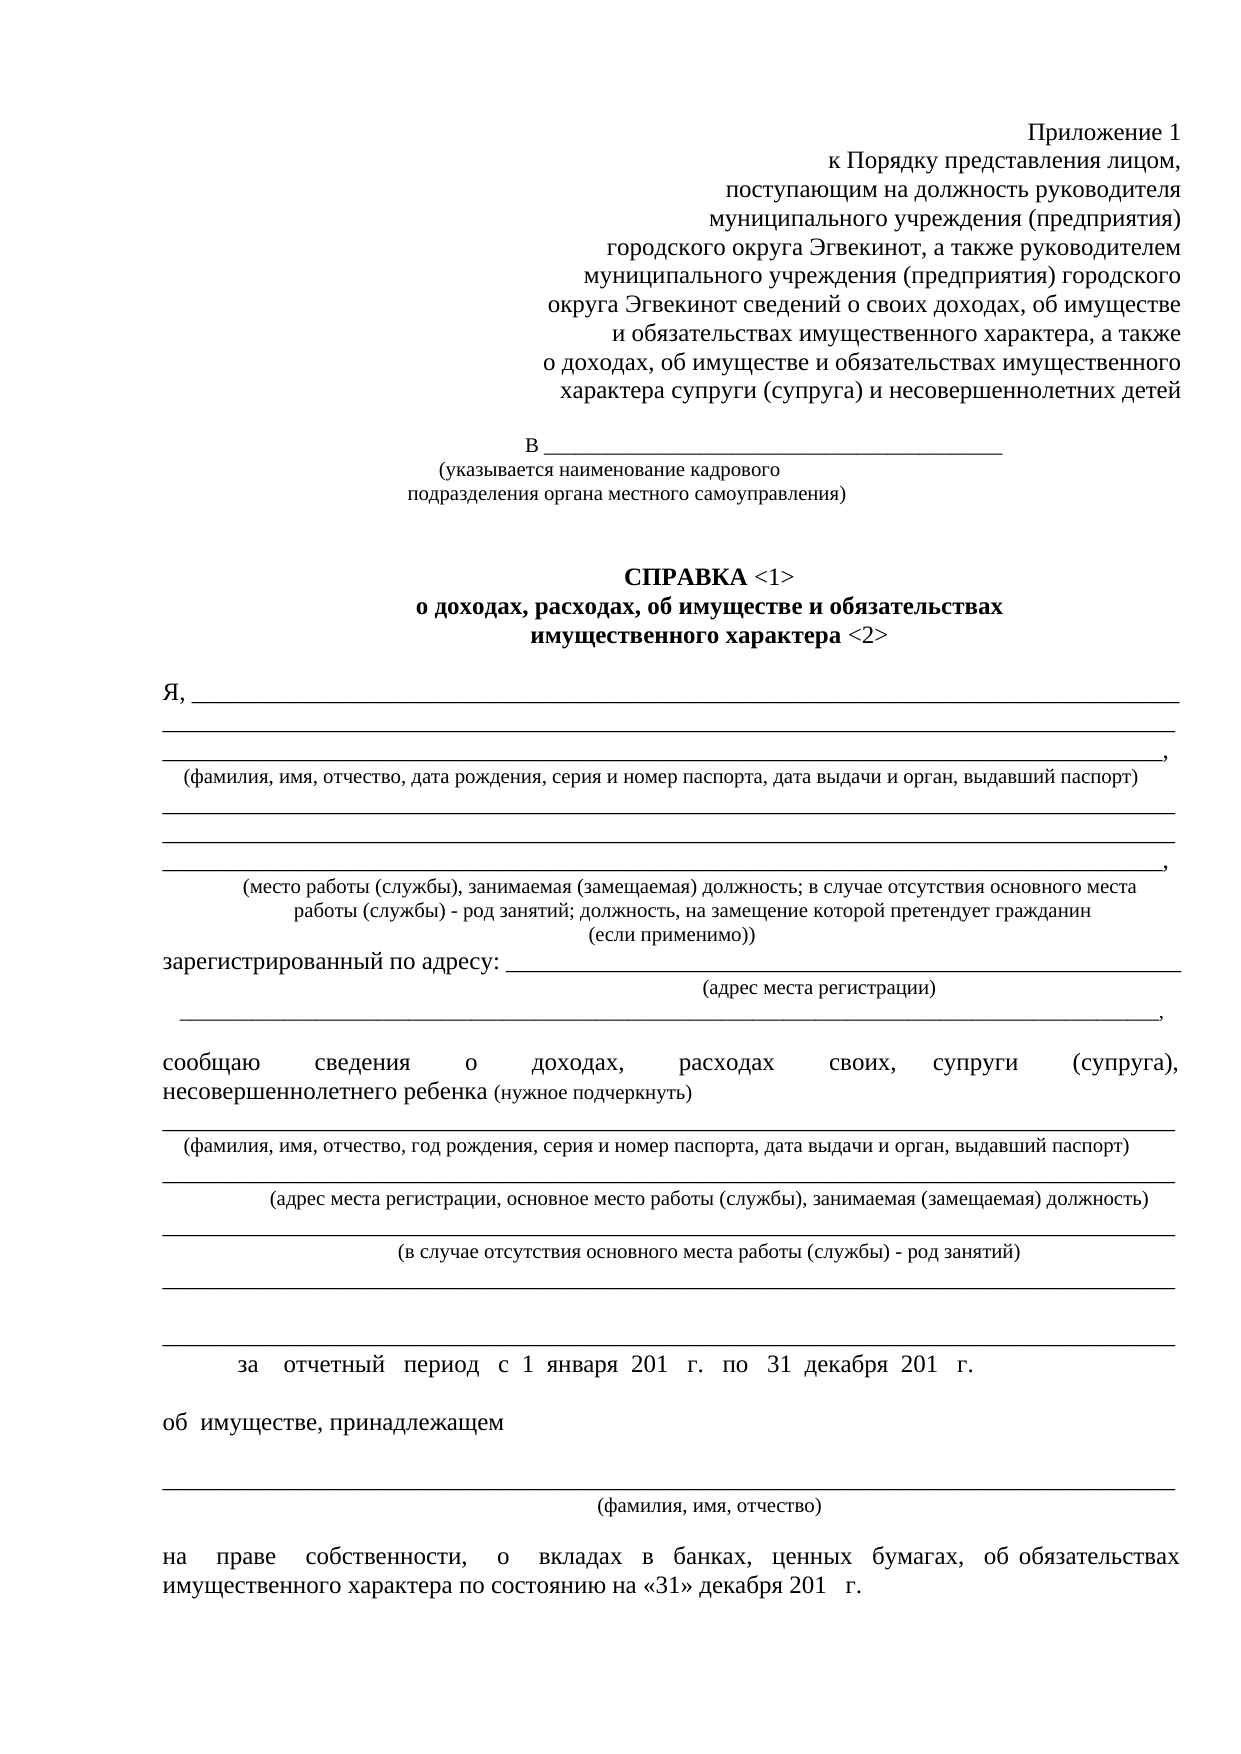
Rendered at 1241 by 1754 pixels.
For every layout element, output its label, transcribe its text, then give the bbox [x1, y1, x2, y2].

text подразделения органа местного самоуправления) [162, 481, 1181, 505]
text ________________________________________________________________________________, [162, 735, 1181, 764]
text ________________________________________________________________________________, [162, 845, 1181, 874]
text муниципального учреждения (предприятия) [162, 203, 1181, 232]
text В ____________________________________________ [162, 433, 1181, 457]
text _________________________________________________________________________________ [162, 1464, 1181, 1493]
text ______________________________________________________________________________________________, [162, 999, 1181, 1023]
text (адрес места регистрации, основное место работы (службы), занимаемая (замещаемая) должность) [162, 1186, 1181, 1210]
text _________________________________________________________________________________ [162, 1210, 1181, 1239]
text Я, _______________________________________________________________________________ [162, 677, 1181, 706]
text имущественного характера <2> [162, 620, 1181, 649]
text и обязательствах имущественного характера, а также [162, 318, 1181, 347]
text поступающим на должность руководителя [162, 174, 1181, 203]
text к Порядку представления лицом, [162, 145, 1181, 174]
text СПРАВКА <1> [162, 562, 1181, 591]
text _________________________________________________________________________________ [162, 788, 1181, 817]
text округа Эгвекинот сведений о своих доходах, об имуществе [162, 289, 1181, 318]
text (указывается наименование кадрового [162, 457, 1181, 481]
text о доходах, расходах, об имуществе и обязательствах [162, 591, 1181, 620]
text (место работы (службы), занимаемая (замещаемая) должность; в случае отсутствия основного места [162, 874, 1181, 898]
text _________________________________________________________________________________ [162, 817, 1181, 845]
text за отчетный период с 1 января 201 г. по 31 декабря 201 г. [162, 1349, 1181, 1378]
text сообщаю сведения о доходах, расходах своих, супруги (супруга), несовершеннолетнего ребенка (нужное подчеркнуть) [162, 1047, 1181, 1105]
text (фамилия, имя, отчество, дата рождения, серия и номер паспорта, дата выдачи и орган, выдавший паспорт) [162, 764, 1181, 788]
text о доходах, об имуществе и обязательствах имущественного [162, 347, 1181, 375]
text _________________________________________________________________________________ [162, 706, 1181, 735]
text работы (службы) - род занятий; должность, на замещение которой претендует гражданин [162, 898, 1181, 922]
text характера супруги (супруга) и несовершеннолетних детей [162, 375, 1181, 404]
text _________________________________________________________________________________ [162, 1105, 1181, 1133]
text (в случае отсутствия основного места работы (службы) - род занятий) [162, 1239, 1181, 1263]
text (фамилия, имя, отчество, год рождения, серия и номер паспорта, дата выдачи и орган, выдавший паспорт) [162, 1133, 1181, 1157]
text зарегистрированный по адресу: ______________________________________________________ [162, 946, 1181, 975]
text (адрес места регистрации) [384, 975, 1181, 999]
text (фамилия, имя, отчество) [162, 1493, 1181, 1517]
text _________________________________________________________________________________ [162, 1321, 1181, 1349]
text городского округа Эгвекинот, а также руководителем [162, 232, 1181, 260]
text об имуществе, принадлежащем [162, 1407, 1181, 1436]
text (если применимо)) [162, 922, 1181, 946]
text Приложение 1 [162, 117, 1181, 145]
text _________________________________________________________________________________ [162, 1263, 1181, 1292]
text _________________________________________________________________________________ [162, 1157, 1181, 1186]
text на праве собственности, о вкладах в банках, ценных бумагах, об обязательствах имущественного характера по состоянию на «31» декабря 201 г. [162, 1541, 1181, 1599]
text муниципального учреждения (предприятия) городского [162, 260, 1181, 289]
